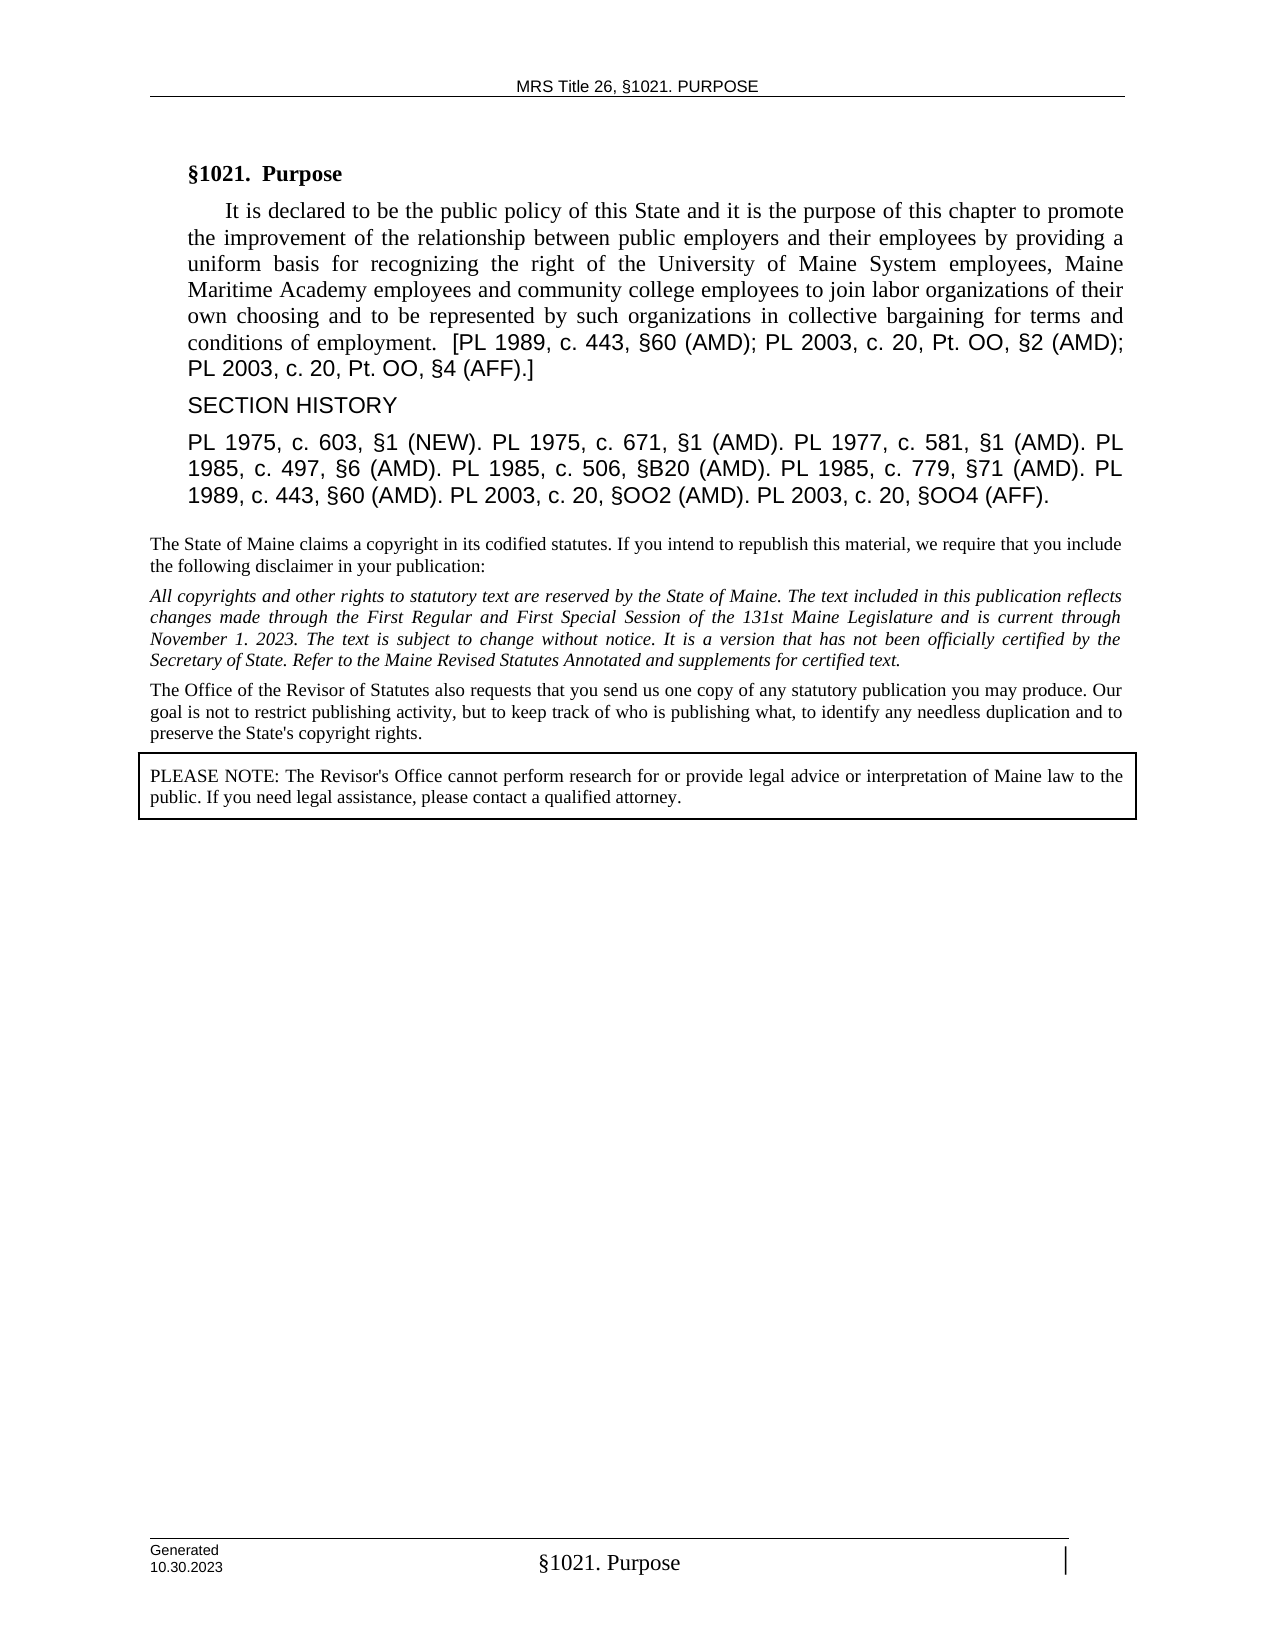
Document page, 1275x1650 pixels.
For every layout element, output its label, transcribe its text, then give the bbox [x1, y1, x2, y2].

text PLEASE NOTE: The Revisor's Office cannot perform research for or provide legal advice or interpretation of Maine law to the public. If you need legal assistance, please contact a qualified attorney. [140, 754, 1135, 818]
text It is declared to be the public policy of this State and it is the purpose of this chapter to promote the improvement of the relationship between public employers and their employees by providing a uniform basis for recognizing the right of the University of Maine System employees, Maine Maritime Academy employees and community college employees to join labor organizations of their own choosing and to be represented by such organizations in collective bargaining for terms and conditions of employment. [PL 1989, c. 443, §60 (AMD); PL 2003, c. 20, Pt. OO, §2 (AMD); PL 2003, c. 20, Pt. OO, §4 (AFF).] [187, 197, 1125, 382]
text The State of Maine claims a copyright in its codified statutes. If you intend to republish this material, we require that you include the following disclaimer in your publication: [150, 533, 1125, 576]
text All copyrights and other rights to statutory text are reserved by the State of Maine. The text included in this publication reflects changes made through the First Regular and First Special Session of the 131st Maine Legislature and is current through November 1. 2023 . The text is subject to change without notice. It is a version that has not been officially certified by the Secretary of State. Refer to the Maine Revised Statutes Annotated and supplements for certified text. [150, 584, 1125, 671]
text The Office of the Revisor of Statutes also requests that you send us one copy of any statutory publication you may produce. Our goal is not to restrict publishing activity, but to keep track of who is publishing what, to identify any needless duplication and to preserve the State's copyright rights. [150, 679, 1125, 744]
text SECTION HISTORY [187, 392, 1125, 418]
text PL 1975, c. 603, §1 (NEW). PL 1975, c. 671, §1 (AMD). PL 1977, c. 581, §1 (AMD). PL 1985, c. 497, §6 (AMD). PL 1985, c. 506, §B20 (AMD). PL 1985, c. 779, §71 (AMD). PL 1989, c. 443, §60 (AMD). PL 2003, c. 20, §OO2 (AMD). PL 2003, c. 20, §OO4 (AFF). [187, 429, 1125, 508]
text §1021. Purpose [187, 160, 1125, 187]
